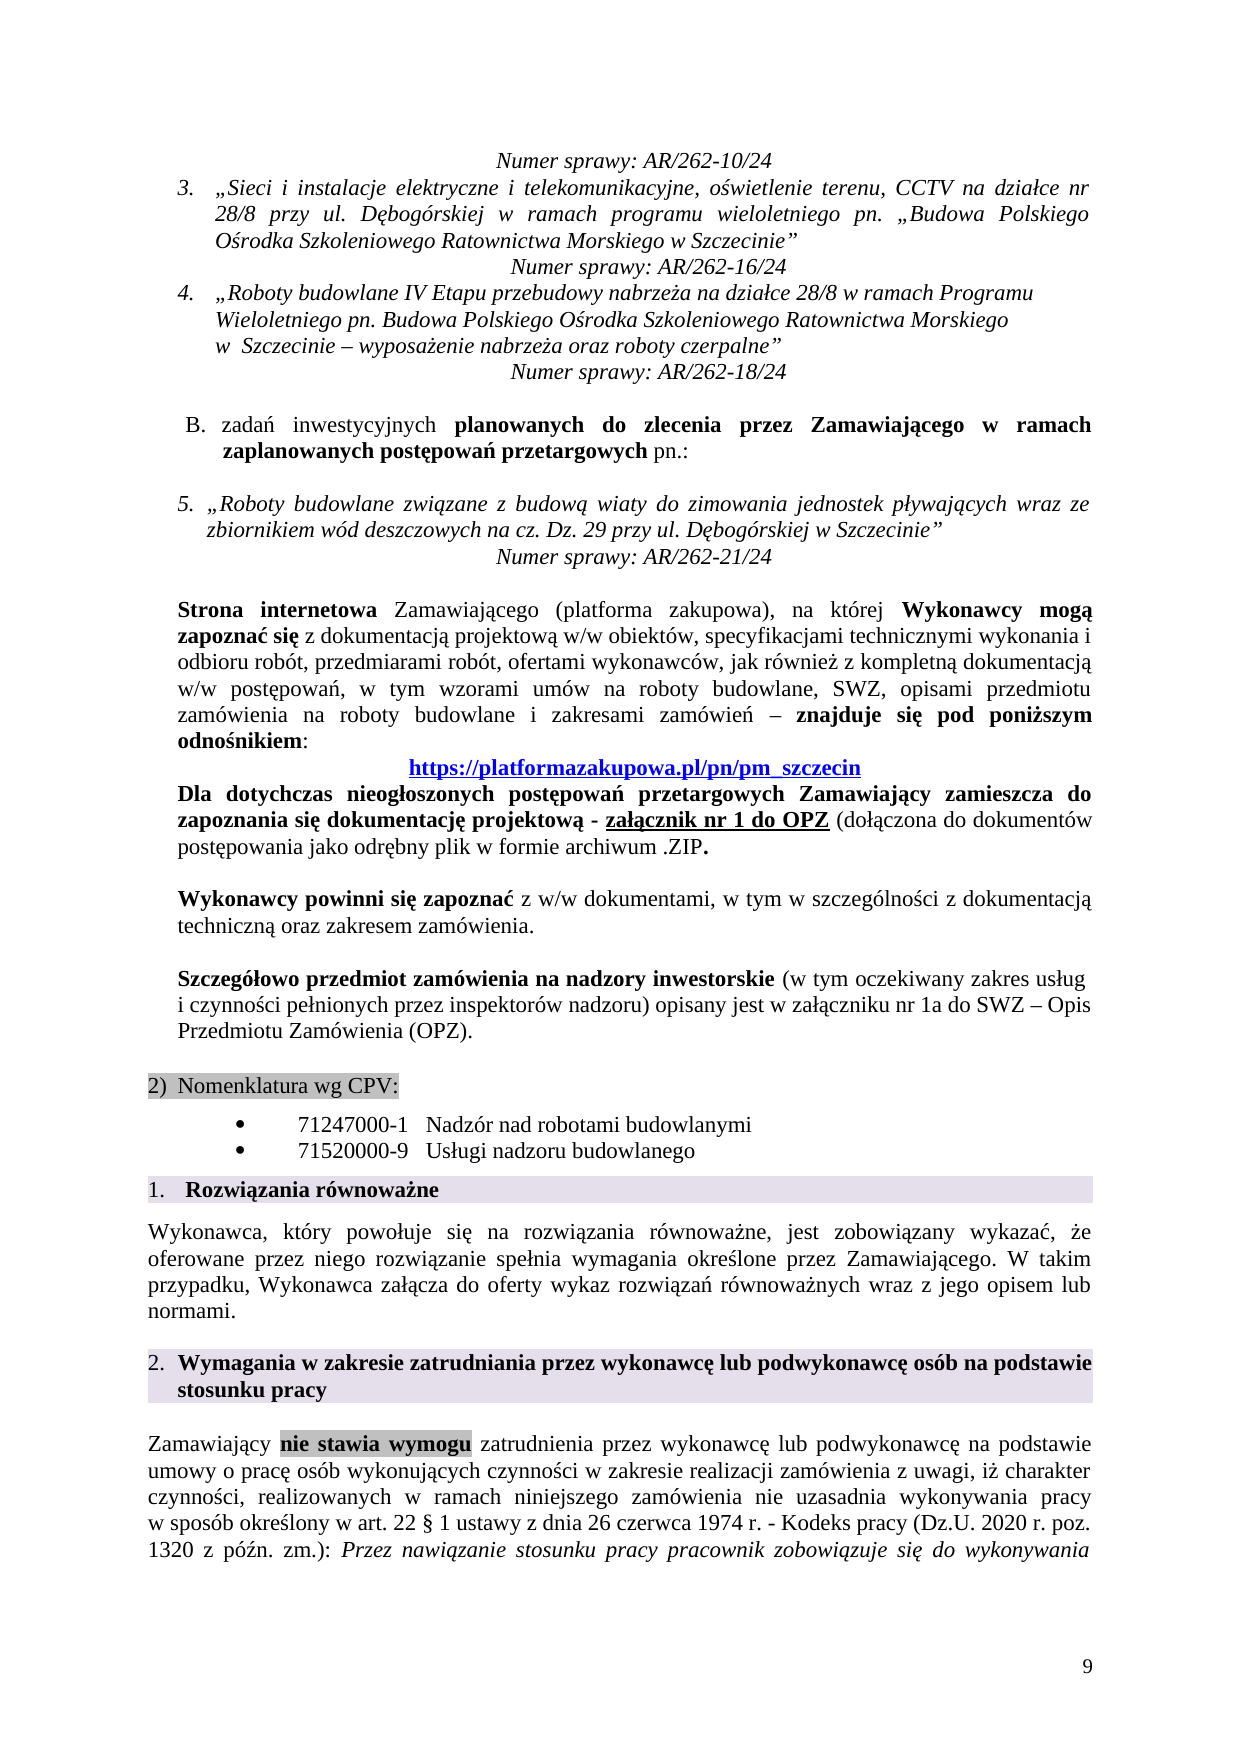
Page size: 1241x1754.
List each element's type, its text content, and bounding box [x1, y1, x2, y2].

list Wymagania w zakresie zatrudniania przez wykonawcę lub podwykonawcę osób na podstawie stosunku pracy [148, 1349, 1093, 1403]
text https://platformazakupowa.pl/pn/pm_szczecin [177, 754, 1093, 780]
text Szczegółowo przedmiot zamówienia na nadzory inwestorskie (w tym oczekiwany zakres usług i czynności pełnionych przez inspektorów nadzoru) opisany jest w załączniku nr 1a do SWZ – Opis Przedmiotu Zamówienia (OPZ). [177, 964, 1093, 1044]
list „Roboty budowlane IV Etapu przebudowy nabrzeża na działce 28/8 w ramach Programu Wieloletniego pn. Budowa Polskiego Ośrodka Szkoleniowego Ratownictwa Morskiego w Szczecinie – wyposażenie nabrzeża oraz roboty czerpalne” [177, 279, 1093, 358]
text Numer sprawy: AR/262-10/24 [177, 148, 1093, 174]
list Numer sprawy: AR/262-18/24 [207, 358, 1093, 385]
text Wykonawcy powinni się zapoznać z w/w dokumentami, w tym w szczególności z dokumentacją techniczną oraz zakresem zamówienia. [177, 886, 1093, 938]
text Dla dotychczas nieogłoszonych postępowań przetargowych Zamawiający zamieszcza do zapoznania się dokumentację projektową - załącznik nr 1 do OPZ (dołączona do dokumentów postępowania jako odrębny plik w formie archiwum .ZIP. [177, 780, 1093, 859]
list Nomenklatura wg CPV: [148, 1072, 1093, 1099]
list Numer sprawy: AR/262-16/24 [207, 253, 1093, 279]
text Strona internetowa Zamawiającego (platforma zakupowa), na której Wykonawcy mogą zapoznać się z dokumentacją projektową w/w obiektów, specyfikacjami technicznymi wykonania i odbioru robót, przedmiarami robót, ofertami wykonawców, jak również z kompletną dokumentacją w/w postępowań, w tym wzorami umów na roboty budowlane, SWZ, opisami przedmiotu zamówienia na roboty budowlane i zakresami zamówień – znajduje się pod poniższym odnośnikiem: [177, 596, 1093, 754]
text Numer sprawy: AR/262-21/24 [177, 543, 1093, 569]
list „Sieci i instalacje elektryczne i telekomunikacyjne, oświetlenie terenu, CCTV na działce nr 28/8 przy ul. Dębogórskiej w ramach programu wieloletniego pn. „Budowa Polskiego Ośrodka Szkoleniowego Ratownictwa Morskiego w Szczecinie” [177, 174, 1093, 253]
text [148, 1430, 1093, 1562]
text 5. „Roboty budowlane związane z budową wiaty do zimowania jednostek pływających wraz ze zbiornikiem wód deszczowych na cz. Dz. 29 przy ul. Dębogórskiej w Szczecinie” [177, 490, 1093, 543]
list 71247000-1 Nadzór nad robotami budowlanymi [236, 1111, 1093, 1138]
text Wykonawca, który powołuje się na rozwiązania równoważne, jest zobowiązany wykazać, że oferowane przez niego rozwiązanie spełnia wymagania określone przez Zamawiającego. W takim przypadku, Wykonawca załącza do oferty wykaz rozwiązań równoważnych wraz z jego opisem lub normami. [148, 1218, 1093, 1324]
list Rozwiązania równoważne [148, 1176, 1093, 1203]
list zadań inwestycyjnych planowanych do zlecenia przez Zamawiającego w ramach zaplanowanych postępowań przetargowych pn.: [185, 411, 1093, 464]
list 71520000-9 Usługi nadzoru budowlanego [236, 1138, 1093, 1164]
